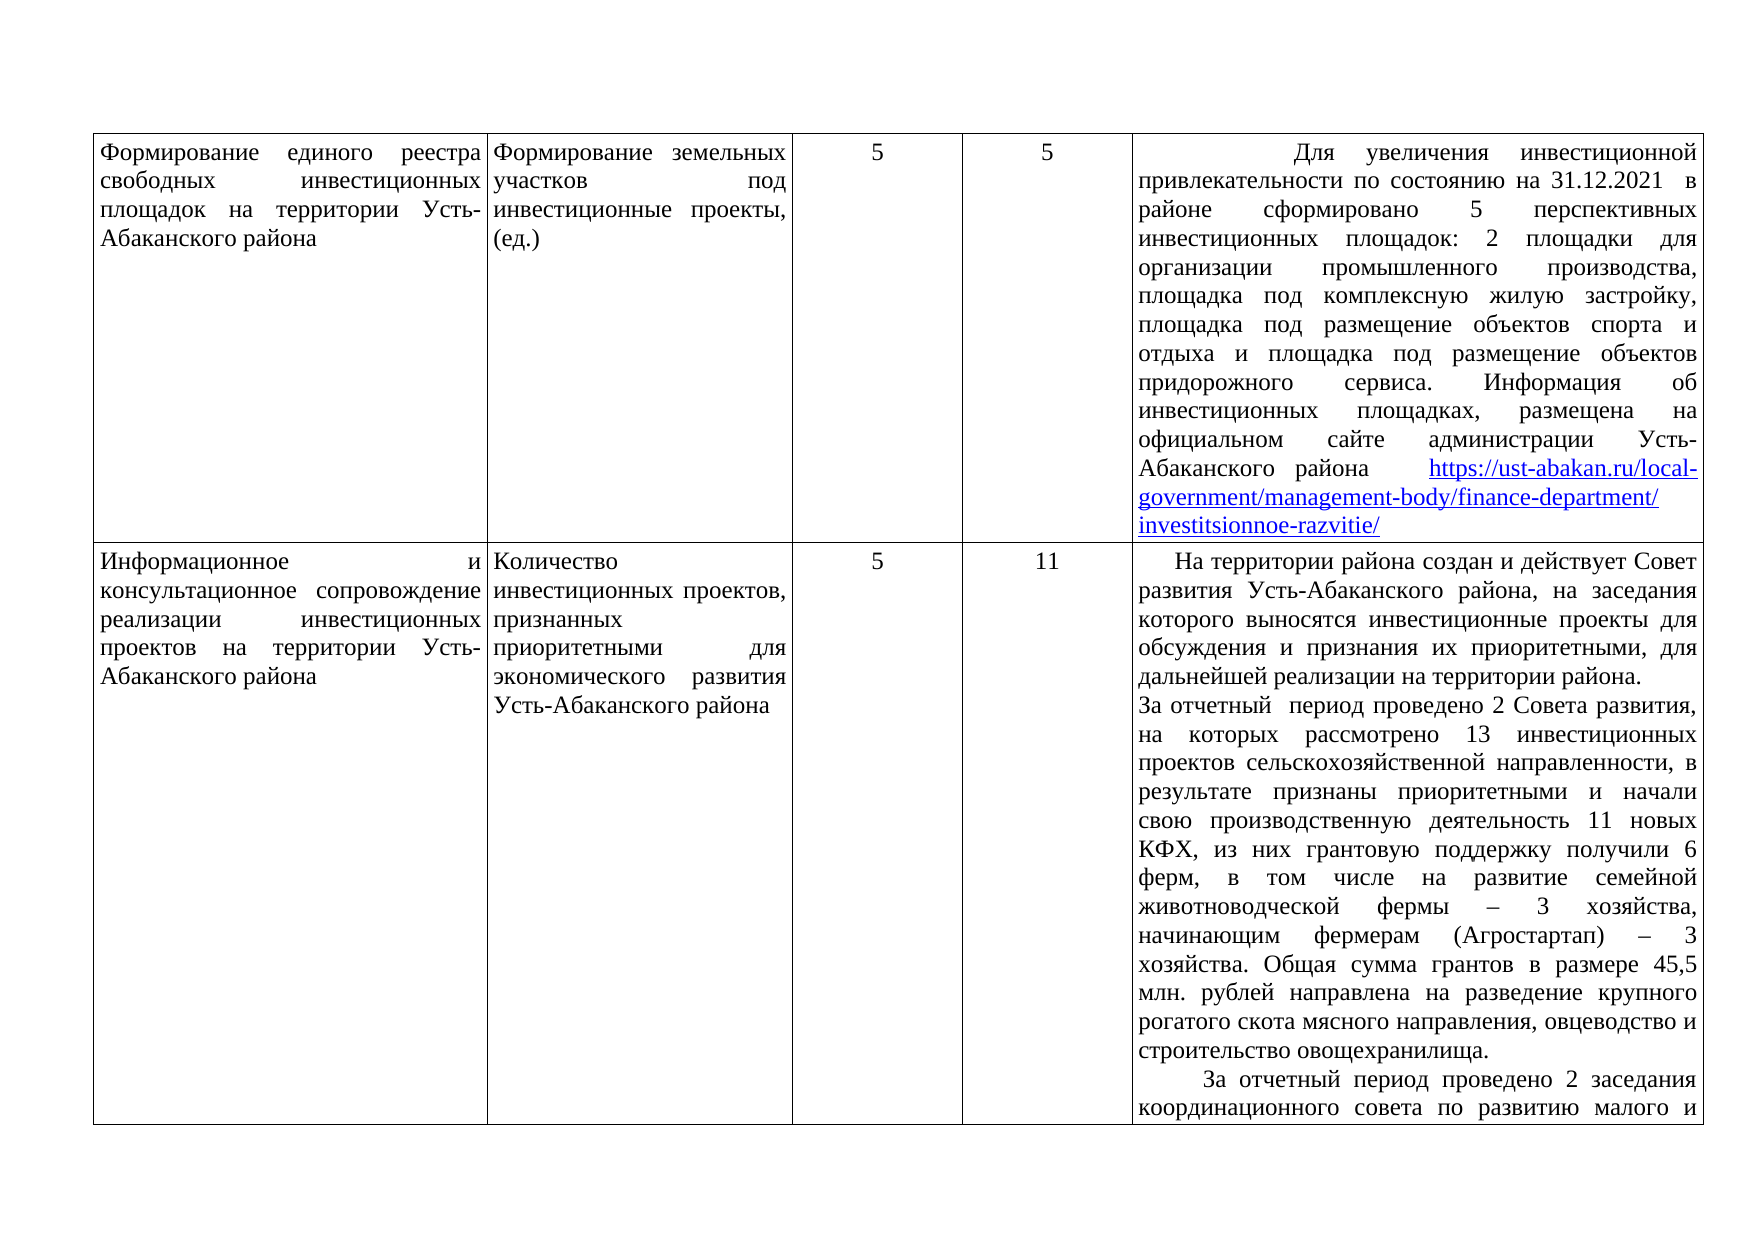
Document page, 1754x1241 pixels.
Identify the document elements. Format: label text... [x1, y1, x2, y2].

table_header Формирование единого реестра свободных инвестиционных площадок на территории Усть-Абаканского района [94, 134, 487, 542]
table_cell 5 [793, 543, 962, 1124]
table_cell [1133, 543, 1703, 1124]
table_header Формирование земельных участков под инвестиционные проекты, (ед.) [488, 134, 792, 542]
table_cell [94, 543, 487, 1124]
table_header 5 [793, 134, 962, 542]
table_cell 11 [963, 543, 1132, 1124]
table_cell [488, 543, 792, 1124]
table_header 5 [963, 134, 1132, 542]
table_header Для увеличения инвестиционной привлекательности по состоянию на 31.12.2021 в районе сформировано 5 перспективных инвестиционных площадок: 2 площадки для организации промышленного производства, площадка под комплексную жилую застройку, площадка под размещение объектов спорта и отдыха и площадка под размещение объектов придорожного сервиса. Информация об инвестиционных площадках, размещена на официальном сайте администрации Усть-Абаканского района https://ust-abakan.ru/local-government/management-body/finance-department/investitsionnoe-razvitie/ [1133, 134, 1703, 542]
